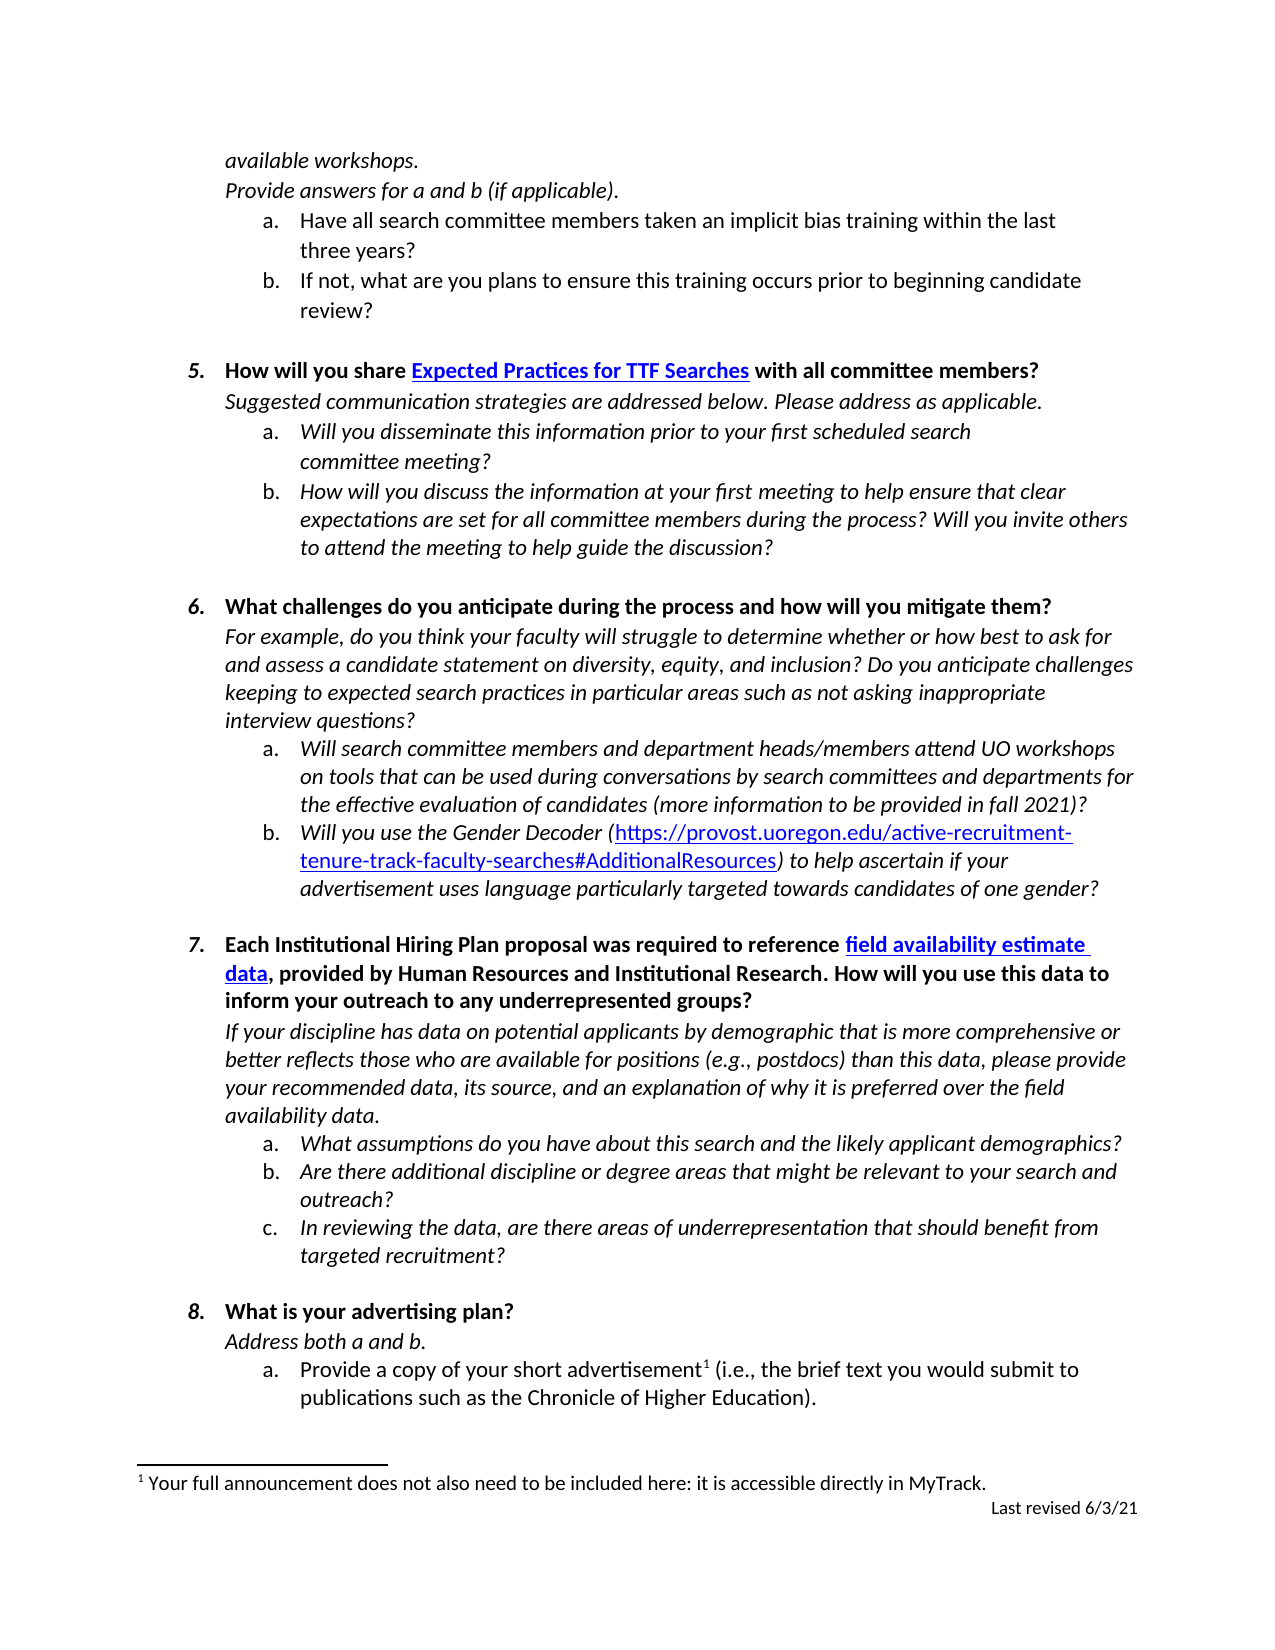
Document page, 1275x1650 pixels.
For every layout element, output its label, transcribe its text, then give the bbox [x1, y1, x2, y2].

list Provide a copy of your short advertisement (i.e., the brief text you would submit to publications such as the Chronicle of Higher Education). [262, 1356, 1112, 1412]
subtitle Will search committee members and department heads/members attend UO workshops on tools that can be used during conversations by search committees and departments for the effective evaluation of candidates (more information to be provided in fall 2021)? [262, 734, 1137, 818]
subtitle How will you share Expected Practices for TTF Searches with all committee members? [187, 357, 1137, 384]
text If your discipline has data on potential applicants by demographic that is more comprehensive or better reflects those who are available for positions (e.g., postdocs) than this data, please provide your recommended data, its source, and an explanation of why it is preferred over the field availability data. [225, 1017, 1137, 1129]
subtitle In reviewing the data, are there areas of underrepresentation that should benefit from targeted recruitment? [262, 1213, 1137, 1269]
list Each Institutional Hiring Plan proposal was required to reference field availability estimate data, provided by Human Resources and Institutional Research. How will you use this data to inform your outreach to any underrepresented groups? [187, 931, 1137, 1015]
list How will you discuss the information at your first meeting to help ensure that clear expectations are set for all committee members during the process? Will you invite others to attend the meeting to help guide the discussion? [262, 477, 1137, 561]
subtitle What assumptions do you have about this search and the likely applicant demographics? [262, 1129, 1137, 1157]
list Have all search committee members taken an implicit bias training within the last three years? [262, 206, 1111, 264]
subtitle What challenges do you anticipate during the process and how will you mitigate them? [187, 592, 1137, 620]
text Address both a and b. [225, 1327, 1137, 1356]
list If not, what are you plans to ensure this training occurs prior to beginning candidate review? [262, 267, 1083, 324]
text For example, do you think your faculty will struggle to determine whether or how best to ask for and assess a candidate statement on diversity, equity, and inclusion? Do you anticipate challenges keeping to expected search practices in particular areas such as not asking inappropriate interview questions? [225, 622, 1137, 734]
subtitle What is your advertising plan? [187, 1297, 1137, 1325]
text Suggested communication strategies are addressed below. Please address as applicable. [225, 387, 1137, 415]
list Will you disseminate this information prior to your first scheduled search committee meeting? [262, 417, 1078, 475]
subtitle Will you use the Gender Decoder (https://provost.uoregon.edu/active-recruitment-tenure-track-faculty-searches#AdditionalResources) to help ascertain if your advertisement uses language particularly targeted towards candidates of one gender? [262, 818, 1137, 903]
subtitle Are there additional discipline or degree areas that might be relevant to your search and outreach? [262, 1157, 1137, 1213]
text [225, 146, 1105, 204]
